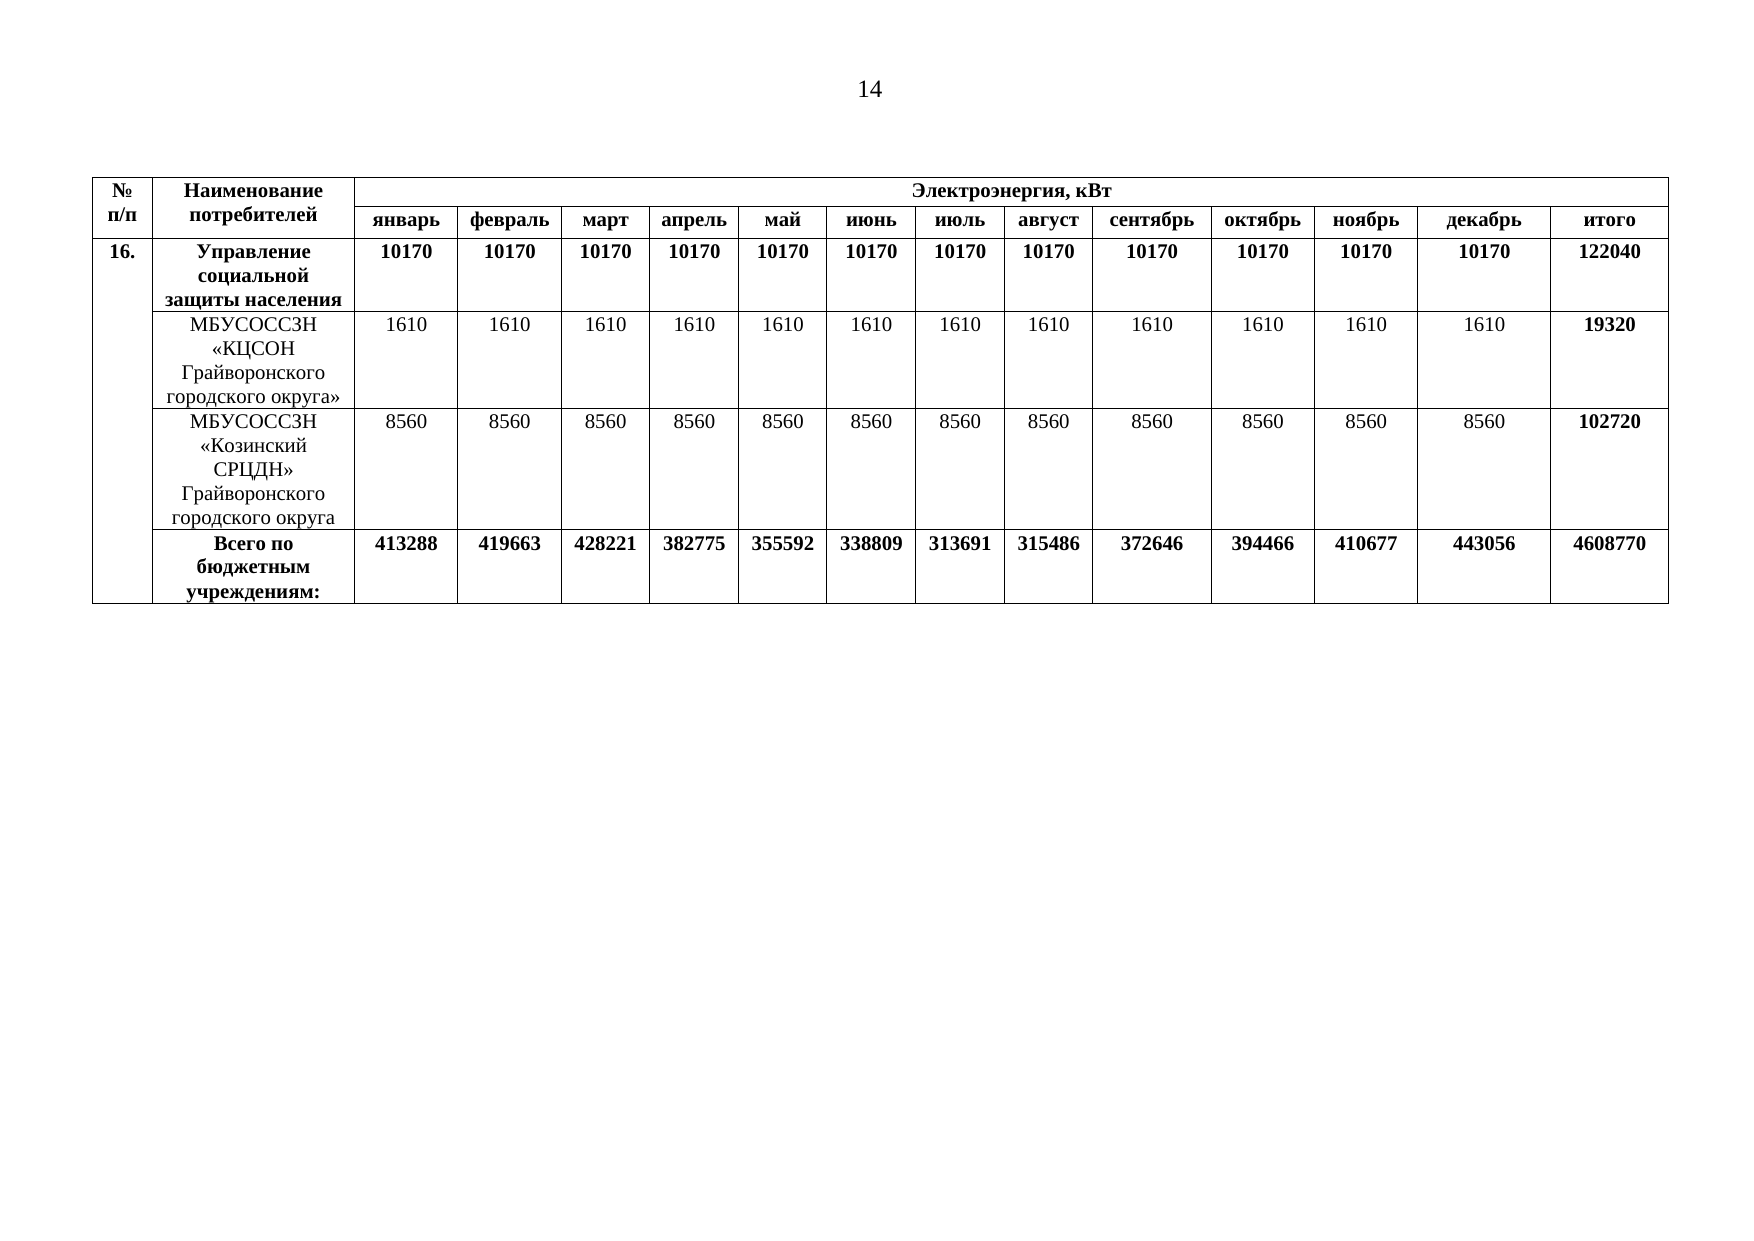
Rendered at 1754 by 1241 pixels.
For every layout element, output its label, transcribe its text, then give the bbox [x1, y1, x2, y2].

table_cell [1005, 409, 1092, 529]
table_cell март [562, 207, 649, 237]
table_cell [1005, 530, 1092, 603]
table_header № п/п [93, 178, 152, 237]
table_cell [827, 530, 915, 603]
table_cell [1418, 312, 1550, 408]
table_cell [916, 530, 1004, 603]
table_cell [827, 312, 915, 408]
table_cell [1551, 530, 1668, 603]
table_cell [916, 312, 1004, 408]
table_cell апрель [650, 207, 738, 237]
table_cell июнь [827, 207, 915, 237]
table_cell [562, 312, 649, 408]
table_cell итого [1551, 207, 1668, 237]
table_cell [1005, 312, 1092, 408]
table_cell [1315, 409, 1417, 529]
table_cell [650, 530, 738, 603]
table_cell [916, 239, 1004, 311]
table_cell май [739, 207, 826, 237]
table_cell ноябрь [1315, 207, 1417, 237]
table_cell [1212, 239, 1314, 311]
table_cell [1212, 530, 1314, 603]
table_cell декабрь [1418, 207, 1550, 237]
table_cell июль [916, 207, 1004, 237]
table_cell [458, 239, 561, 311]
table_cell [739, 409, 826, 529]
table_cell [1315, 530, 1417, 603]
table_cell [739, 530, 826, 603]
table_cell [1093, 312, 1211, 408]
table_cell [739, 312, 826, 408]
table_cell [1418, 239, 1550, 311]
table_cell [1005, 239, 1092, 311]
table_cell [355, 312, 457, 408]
table_cell январь [355, 207, 457, 237]
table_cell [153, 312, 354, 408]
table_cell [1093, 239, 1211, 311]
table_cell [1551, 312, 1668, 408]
table_cell август [1005, 207, 1092, 237]
table_cell сентябрь [1093, 207, 1211, 237]
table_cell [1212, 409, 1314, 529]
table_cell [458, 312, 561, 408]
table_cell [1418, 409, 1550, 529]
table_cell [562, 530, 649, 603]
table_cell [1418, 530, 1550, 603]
table_cell февраль [458, 207, 561, 237]
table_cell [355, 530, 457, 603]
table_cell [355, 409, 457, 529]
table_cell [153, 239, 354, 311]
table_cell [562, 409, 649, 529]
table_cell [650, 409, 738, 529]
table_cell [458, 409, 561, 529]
table_cell октябрь [1212, 207, 1314, 237]
table_header Наименование потребителей [153, 178, 354, 237]
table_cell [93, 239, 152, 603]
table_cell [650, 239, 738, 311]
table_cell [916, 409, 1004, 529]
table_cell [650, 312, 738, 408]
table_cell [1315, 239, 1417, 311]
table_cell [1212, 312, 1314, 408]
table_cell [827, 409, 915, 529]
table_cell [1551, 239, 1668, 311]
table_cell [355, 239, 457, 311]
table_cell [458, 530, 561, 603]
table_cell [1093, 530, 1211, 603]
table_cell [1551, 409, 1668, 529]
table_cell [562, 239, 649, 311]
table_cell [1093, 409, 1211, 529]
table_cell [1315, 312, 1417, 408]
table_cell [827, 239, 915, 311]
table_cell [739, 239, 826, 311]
table_header Электроэнергия, кВт [355, 178, 1668, 206]
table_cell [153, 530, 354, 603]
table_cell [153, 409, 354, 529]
